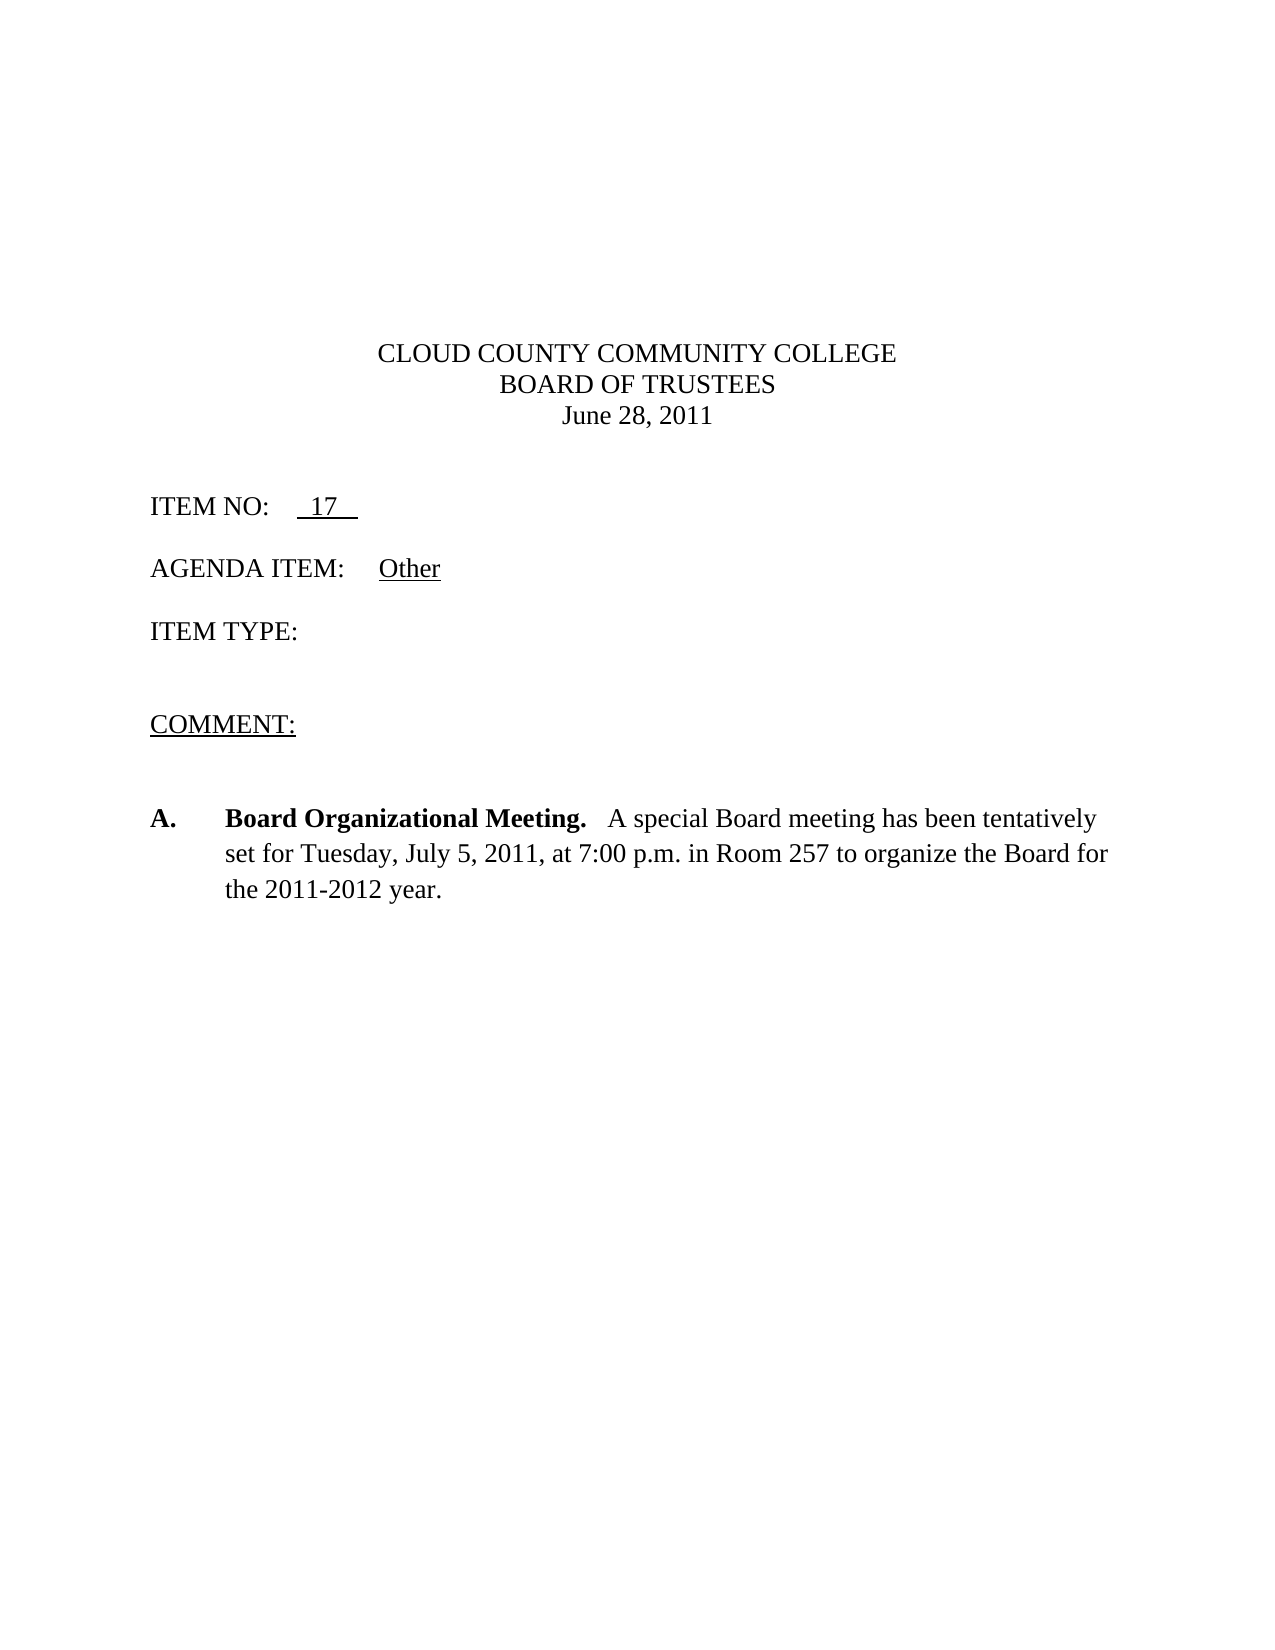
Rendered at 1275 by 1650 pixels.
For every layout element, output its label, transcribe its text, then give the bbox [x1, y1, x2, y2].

text June 28, 2011 [150, 399, 1125, 430]
text ITEM TYPE: [150, 615, 1125, 646]
list Board Organizational Meeting. A special Board meeting has been tentatively set for Tuesday, July 5, 2011, at 7:00 p.m. in Room 257 to organize the Board for the 2011-2012 year. [150, 802, 1125, 904]
text CLOUD COUNTY COMMUNITY COLLEGE [150, 337, 1125, 368]
text ITEM NO: 17 [150, 490, 1125, 521]
text COMMENT: [150, 708, 1125, 739]
text AGENDA ITEM: Other [150, 552, 1125, 584]
text BOARD OF TRUSTEES [150, 368, 1125, 399]
